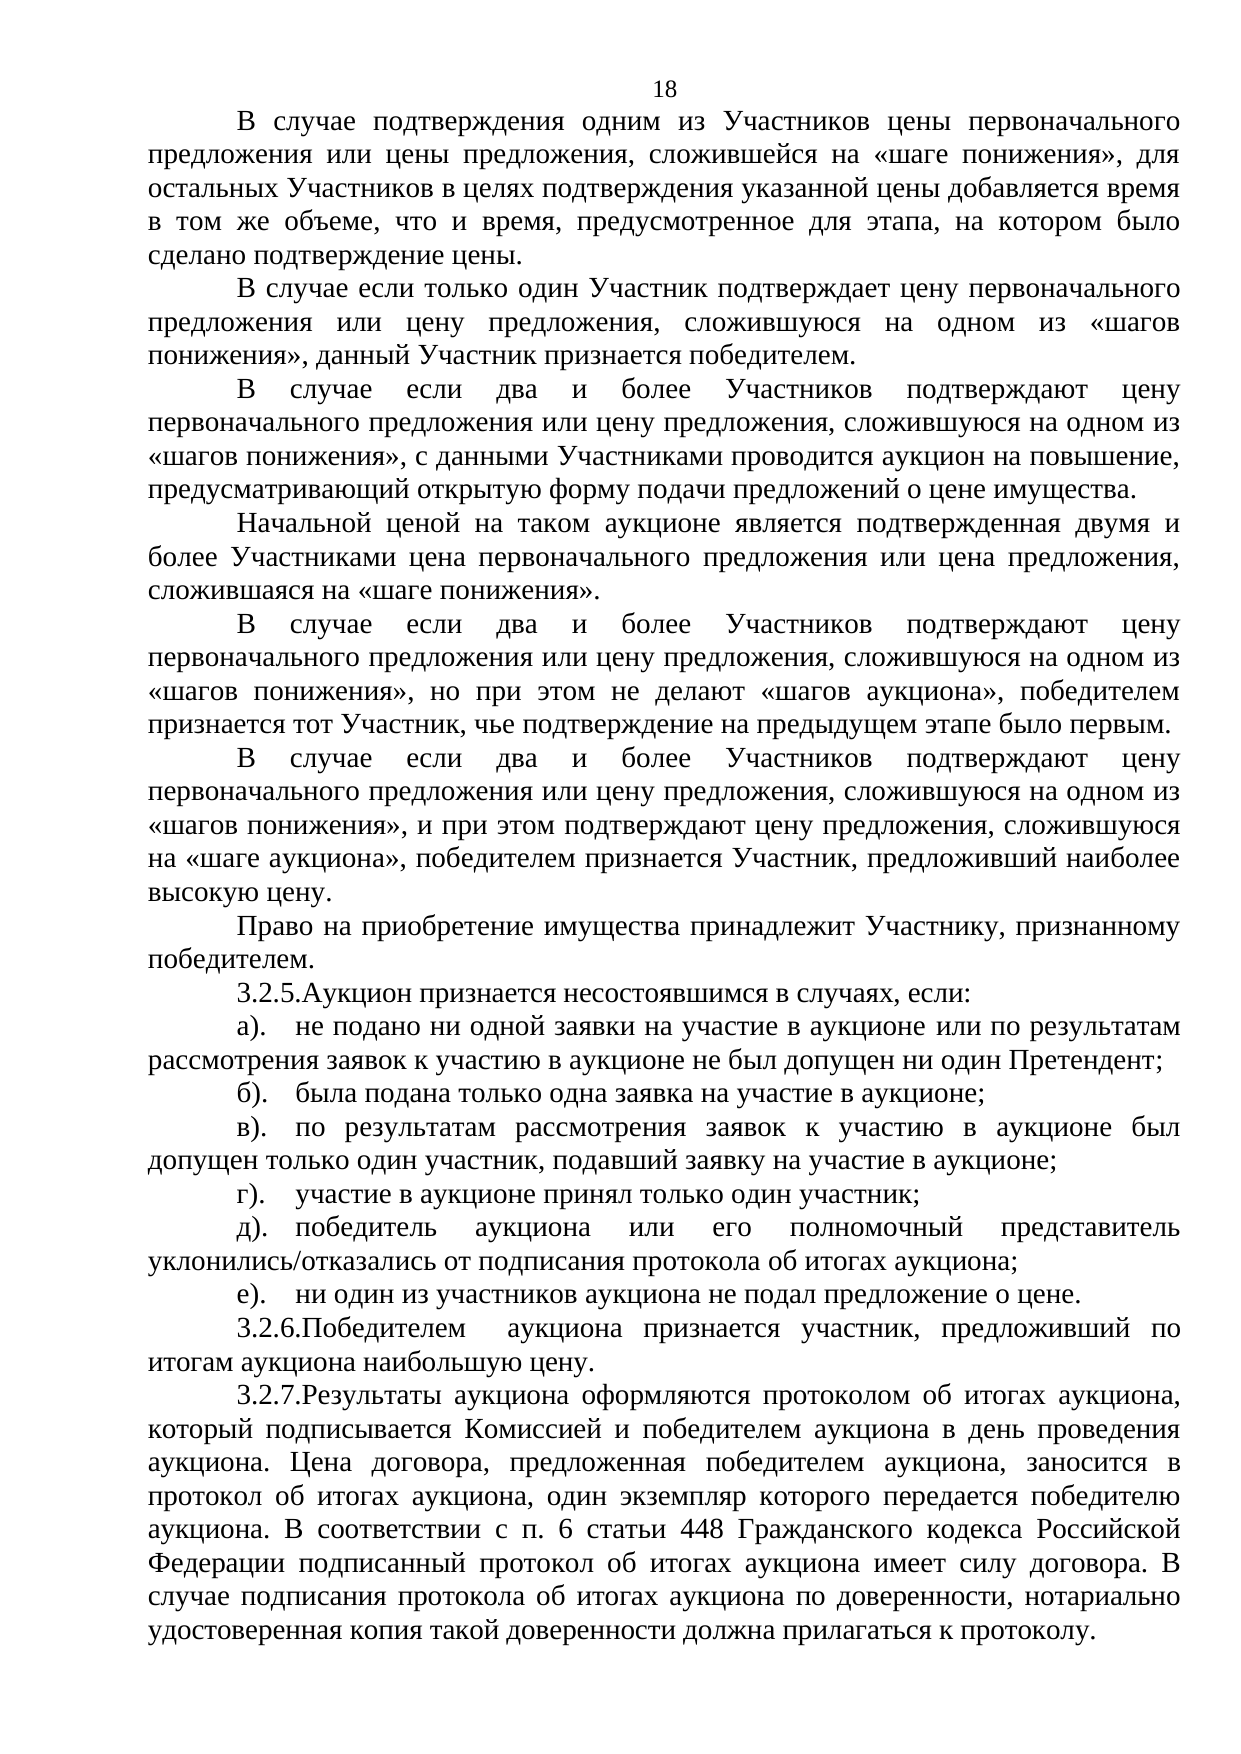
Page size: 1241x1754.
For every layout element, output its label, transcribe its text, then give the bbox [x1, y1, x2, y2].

text Начальной ценой на таком аукционе является подтвержденная двумя и более Участниками цена первоначального предложения или цена предложения, сложившаяся на «шаге понижения». [148, 505, 1181, 606]
text В случае если два и более Участников подтверждают цену первоначального предложения или цену предложения, сложившуюся на одном из «шагов понижения», и при этом подтверждают цену предложения, сложившуюся на «шаге аукциона», победителем признается Участник, предложивший наиболее высокую цену. [148, 740, 1181, 908]
list 3.2.5.Аукцион признается несостоявшимся в случаях, если: [148, 975, 1181, 1008]
list по результатам рассмотрения заявок к участию в аукционе был допущен только один участник, подавший заявку на участие в аукционе; [148, 1109, 1181, 1176]
list ни один из участников аукциона не подал предложение о цене. [148, 1277, 1181, 1310]
list 3.2.7.Результаты аукциона оформляются протоколом об итогах аукциона, который подписывается Комиссией и победителем аукциона в день проведения аукциона. Цена договора, предложенная победителем аукциона, заносится в протокол об итогах аукциона, один экземпляр которого передается победителю аукциона. В соответствии с п. 6 статьи 448 Гражданского кодекса Российской Федерации подписанный протокол об итогах аукциона имеет силу договора. В случае подписания протокола об итогах аукциона по доверенности, нотариально удостоверенная копия такой доверенности должна прилагаться к протоколу. [148, 1377, 1181, 1646]
list участие в аукционе принял только один участник; [148, 1176, 1181, 1209]
text Право на приобретение имущества принадлежит Участнику, признанному победителем. [148, 908, 1181, 975]
list была подана только одна заявка на участие в аукционе; [148, 1075, 1181, 1109]
text В случае если только один Участник подтверждает цену первоначального предложения или цену предложения, сложившуюся на одном из «шагов понижения», данный Участник признается победителем. [148, 270, 1181, 371]
list 3.2.6.Победителем аукциона признается участник, предложивший по итогам аукциона наибольшую цену. [148, 1310, 1181, 1377]
text В случае подтверждения одним из Участников цены первоначального предложения или цены предложения, сложившейся на «шаге понижения», для остальных Участников в целях подтверждения указанной цены добавляется время в том же объеме, что и время, предусмотренное для этапа, на котором было сделано подтверждение цены. [148, 103, 1181, 270]
list победитель аукциона или его полномочный представитель уклонились/отказались от подписания протокола об итогах аукциона; [148, 1209, 1181, 1277]
text В случае если два и более Участников подтверждают цену первоначального предложения или цену предложения, сложившуюся на одном из «шагов понижения», с данными Участниками проводится аукцион на повышение, предусматривающий открытую форму подачи предложений о цене имущества. [148, 371, 1181, 505]
text В случае если два и более Участников подтверждают цену первоначального предложения или цену предложения, сложившуюся на одном из «шагов понижения», но при этом не делают «шагов аукциона», победителем признается тот Участник, чье подтверждение на предыдущем этапе было первым. [148, 606, 1181, 740]
list не подано ни одной заявки на участие в аукционе или по результатам рассмотрения заявок к участию в аукционе не был допущен ни один Претендент; [148, 1008, 1181, 1075]
